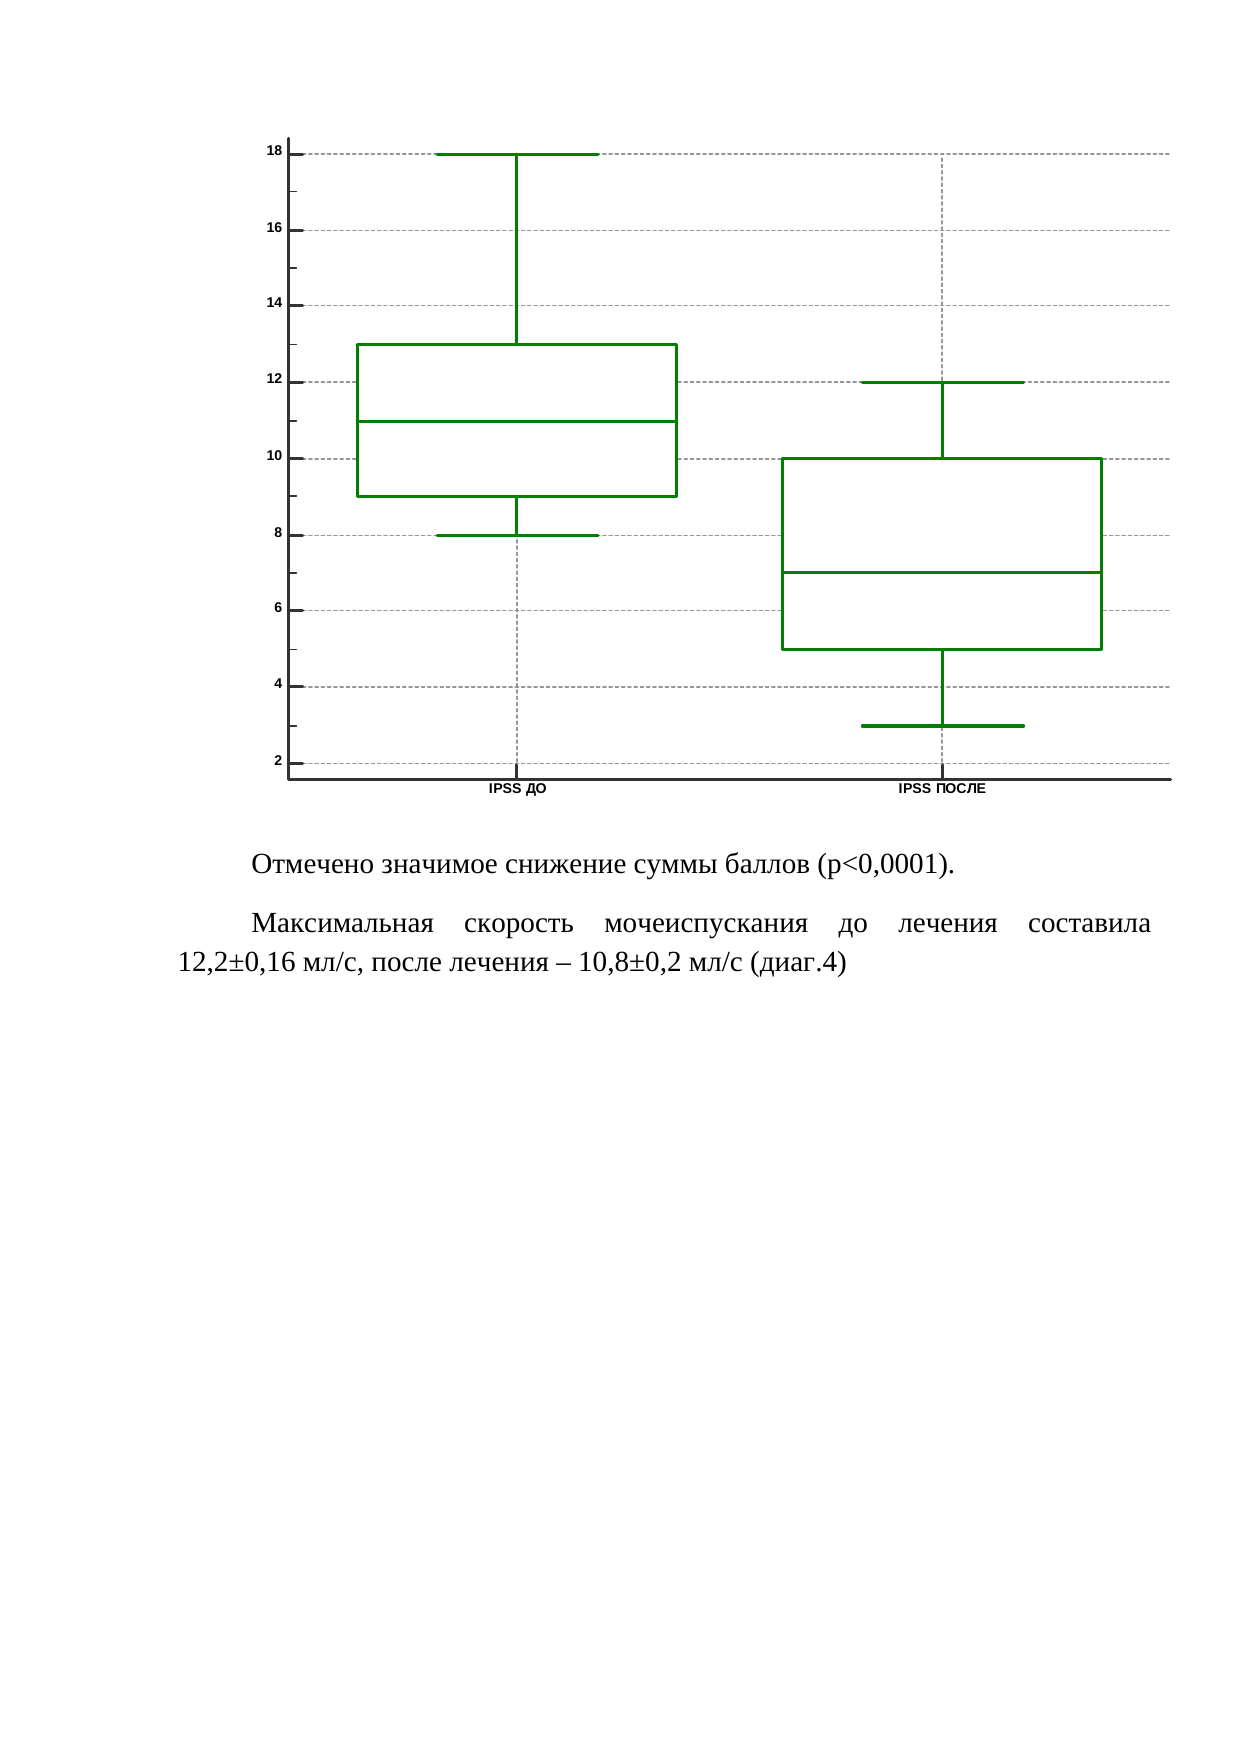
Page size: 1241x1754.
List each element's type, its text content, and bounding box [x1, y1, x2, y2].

text Отмечено значимое снижение суммы баллов (р<0,0001). [177, 846, 1152, 880]
text Максимальная скорость мочеиспускания до лечения составила 12,2±0,16 мл/с, после лечения – 10,8±0,2 мл/с (диаг.4) [177, 906, 1152, 978]
